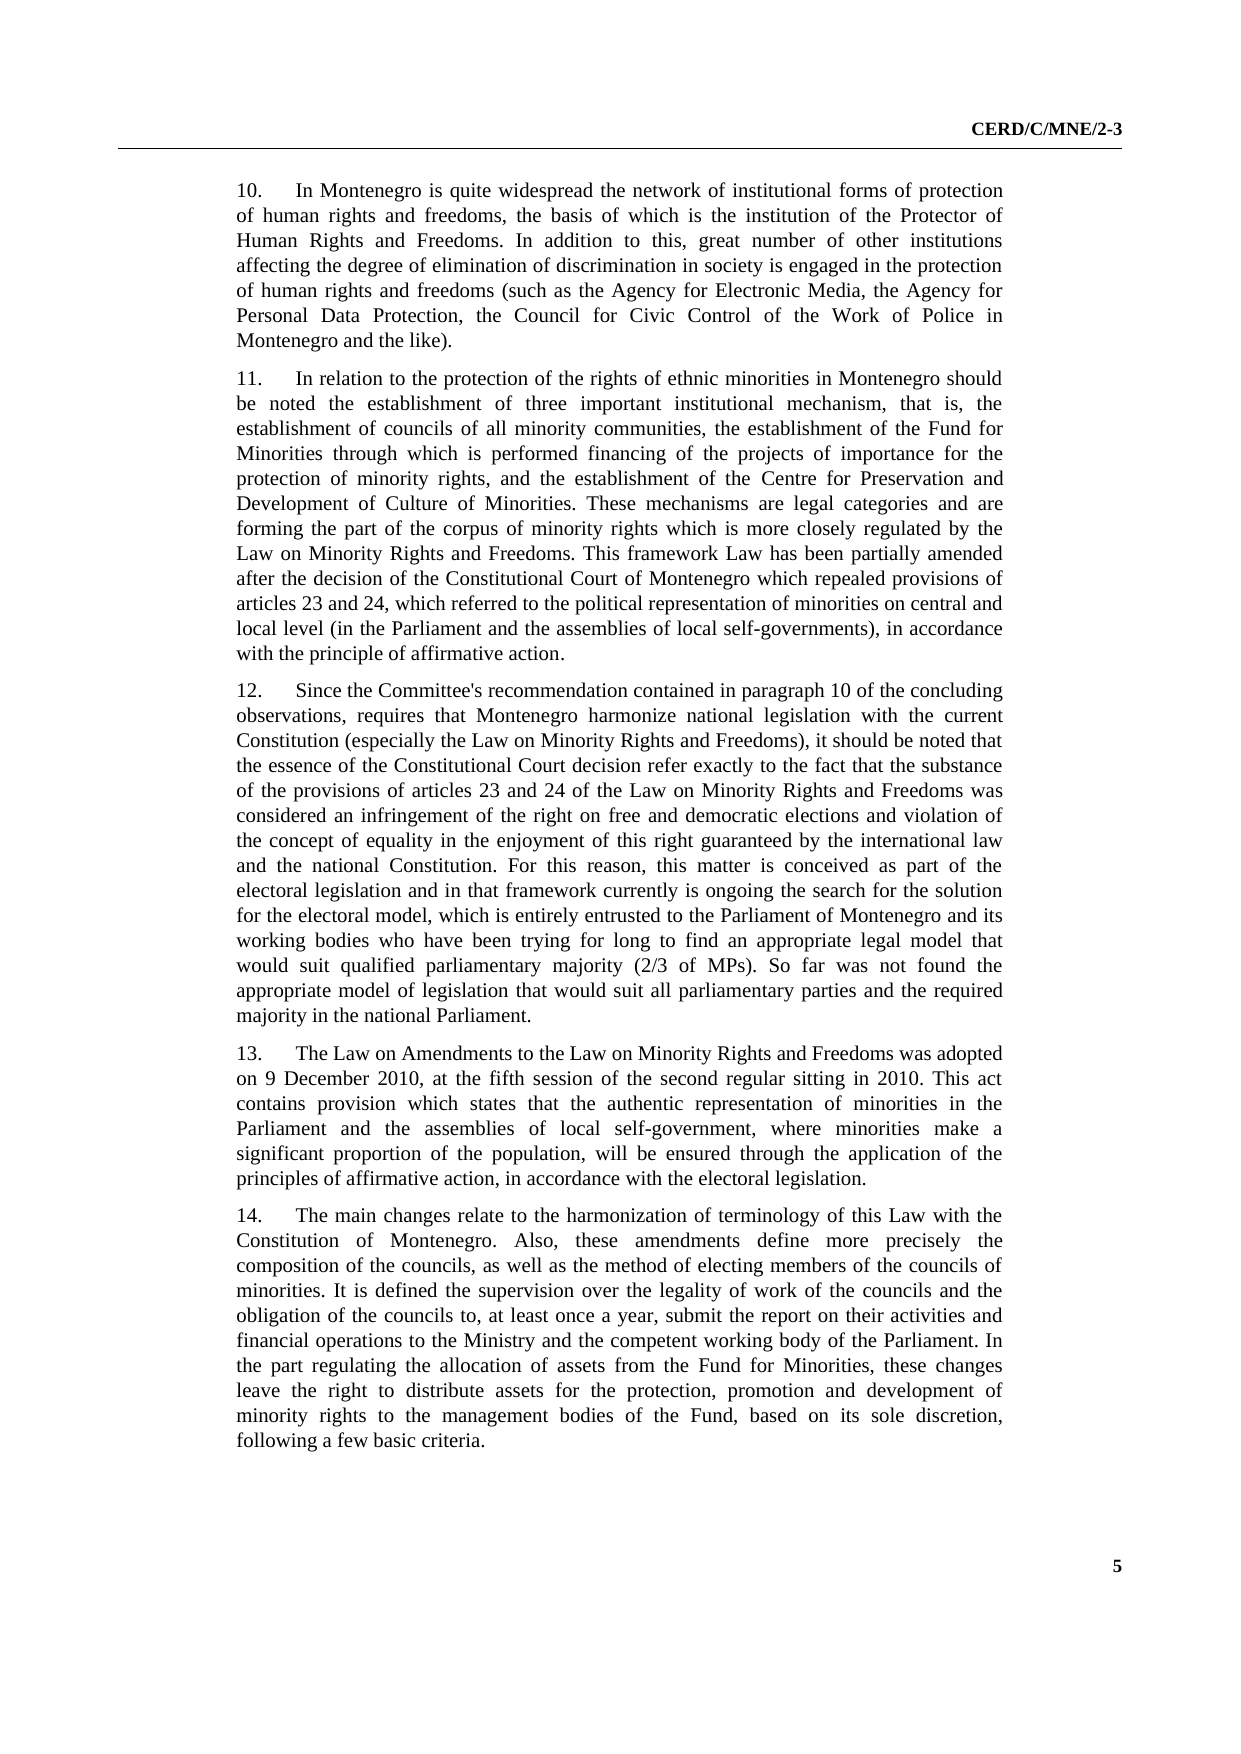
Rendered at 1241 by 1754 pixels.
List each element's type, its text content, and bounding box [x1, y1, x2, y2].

text 10. In is quite widespread the network of institutional forms of protection of human rights and freedoms, the basis of which is the institution of the Protector of Human Rights and Freedoms. In addition to this, great number of other institutions affecting the degree of elimination of discrimination in society is engaged in the protection of human rights and freedoms (such as the Agency for Electronic Media, the Agency for Personal Data Protection, the Council for Civic Control of the Work of Police in and the like). [236, 177, 1004, 352]
text 13. The Law on Amendments to the Law on Minority Rights and Freedoms was adopted on 9 December 2010, at the fifth session of the second regular sitting in 2010. This act contains provision which states that the authentic representation of minorities in the Parliament and the assemblies of local self-government, where minorities make a significant proportion of the population, will be ensured through the application of the principles of affirmative action, in accordance with the electoral legislation. [236, 1040, 1004, 1190]
text 11. In relation to the protection of the rights of ethnic minorities in Montenegro should be noted the establishment of three important institutional mechanism, that is, the establishment of councils of all minority communities, the establishment of the Fund for Minorities through which is performed financing of the projects of importance for the protection of minority rights, and the establishment of the Centre for Preservation and Development of Culture of Minorities. These mechanisms are legal categories and are forming the part of the corpus of minority rights which is more closely regulated by the Law on Minority Rights and Freedoms. This framework Law has been partially amended after the decision of the Constitutional Court of Montenegro which repealed provisions of articles 23 and 24, which referred to the political representation of minorities on central and local level (in the Parliament and the assemblies of local self-governments), in accordance with the principle of affirmative action. [236, 365, 1004, 665]
text 14. The main changes relate to the harmonization of terminology of this Law with the Constitution of Montenegro. Also, these amendments define more precisely the composition of the councils, as well as the method of electing members of the councils of minorities. It is defined the supervision over the legality of work of the councils and the obligation of the councils to, at least once a year, submit the report on their activities and financial operations to the Ministry and the competent working body of the Parliament. In the part regulating the allocation of assets from the Fund for Minorities, these changes leave the right to distribute assets for the protection, promotion and development of minority rights to the management bodies of the Fund, based on its sole discretion, following a few basic criteria. [236, 1202, 1004, 1452]
text 12. Since the Committee's recommendation contained in paragraph 10 of the concluding observations, requires that Montenegro harmonize national legislation with the current Constitution (especially the Law on Minority Rights and Freedoms), it should be noted that the essence of the Constitutional Court decision refer exactly to the fact that the substance of the provisions of articles 23 and 24 of the Law on Minority Rights and Freedoms was considered an infringement of the right on free and democratic elections and violation of the concept of equality in the enjoyment of this right guaranteed by the international law and the national Constitution. For this reason, this matter is conceived as part of the electoral legislation and in that framework currently is ongoing the search for the solution for the electoral model, which is entirely entrusted to the Parliament of Montenegro and its working bodies who have been trying for long to find an appropriate legal model that would suit qualified parliamentary majority (2/3 of MPs). So far was not found the appropriate model of legislation that would suit all parliamentary parties and the required majority in the national Parliament. [236, 677, 1004, 1027]
